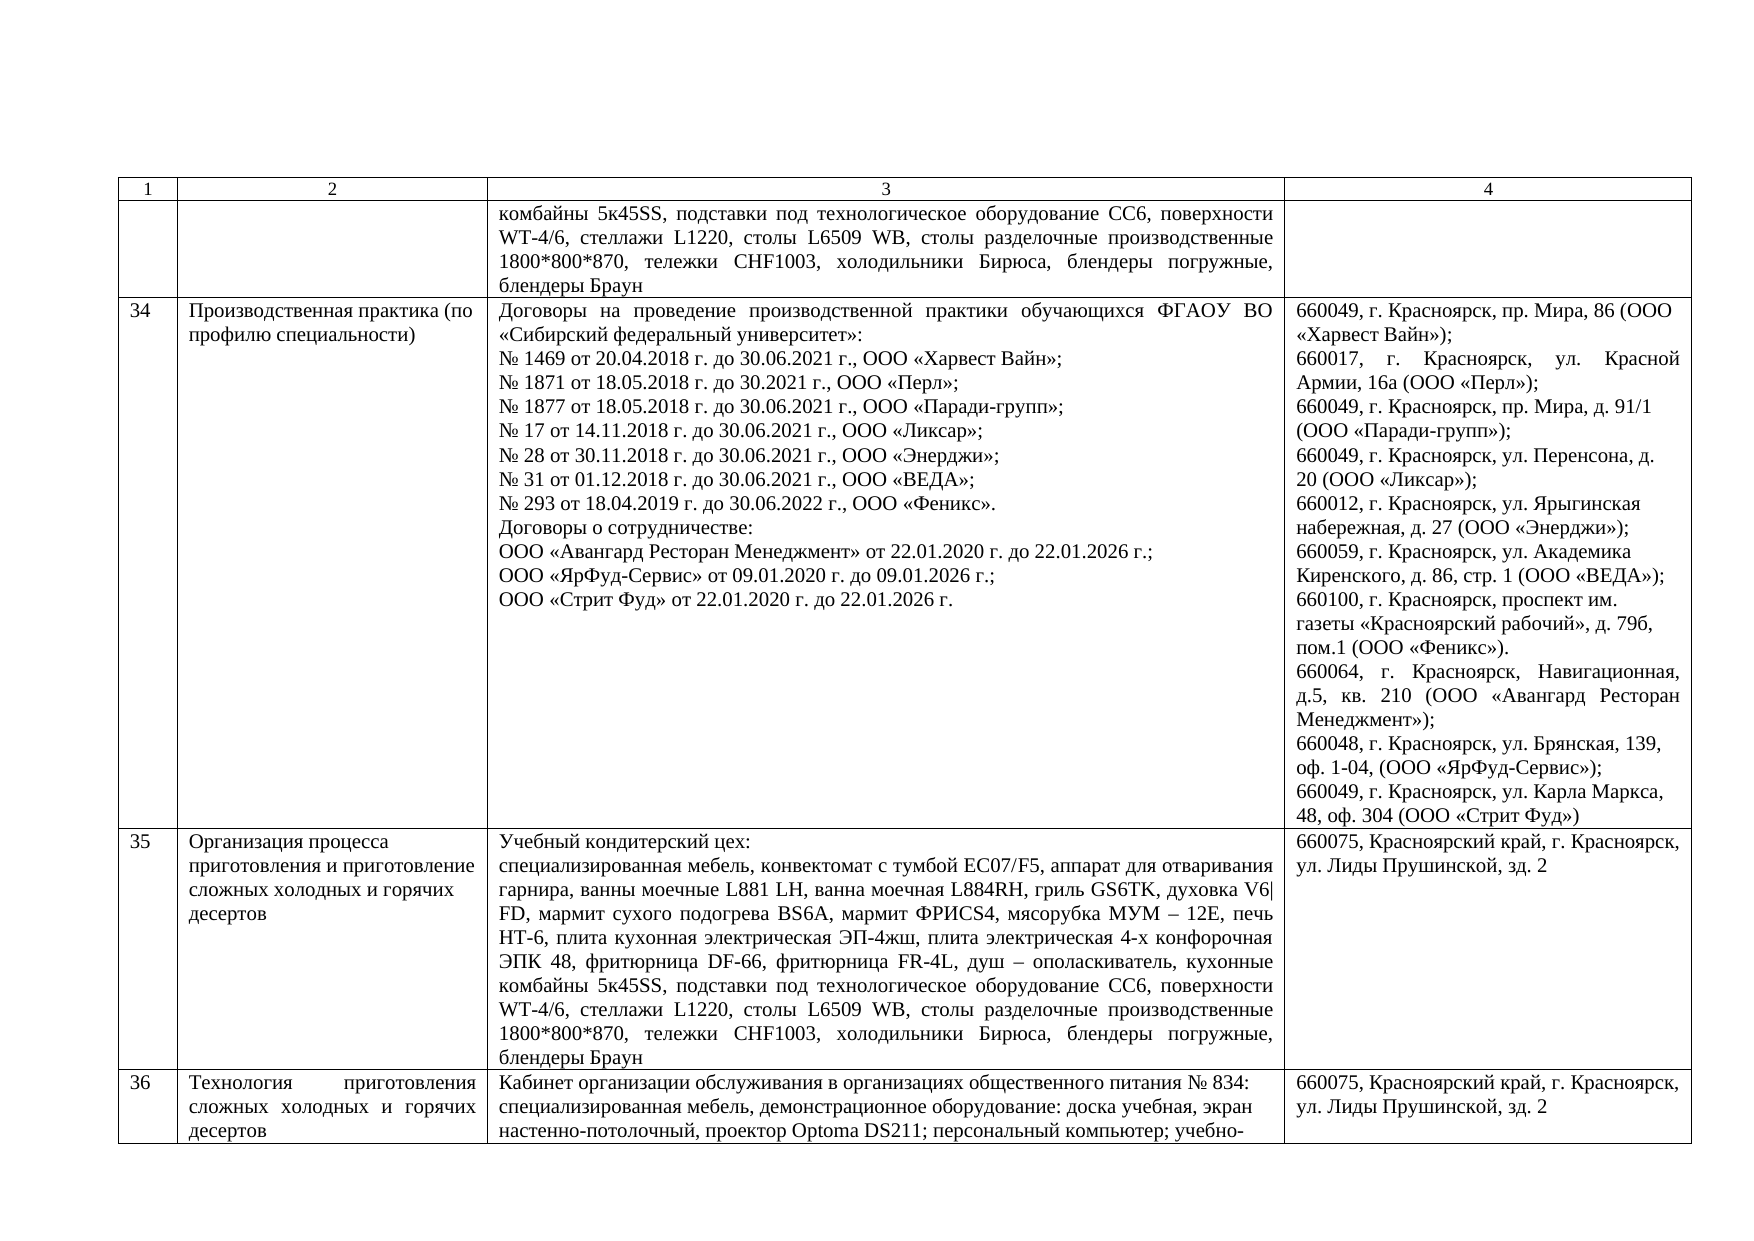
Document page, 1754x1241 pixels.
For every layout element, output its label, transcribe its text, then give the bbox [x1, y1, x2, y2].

table_cell Производственная практика (по профилю специальности) [178, 298, 487, 827]
table_header 4 [1285, 178, 1691, 200]
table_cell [178, 1070, 487, 1142]
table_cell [488, 1070, 1284, 1142]
table_cell 36 [119, 1070, 177, 1142]
table_header 2 [178, 178, 487, 200]
table_cell Организация процесса приготовления и приготовление сложных холодных и горячих десертов [178, 829, 487, 1069]
table_header 1 [119, 178, 177, 200]
table_cell Договоры на проведение производственной практики обучающихся ФГАОУ ВО «Сибирский федеральный университет»: № 1469 от 20.04.2018 г. до 30.06.2021 г., ООО «Харвест Вайн»; № 1871 от 18.05.2018 г. до 30.2021 г., ООО «Перл»; № 1877 от 18.05.2018 г. до 30.06.2021 г., ООО «Паради-групп»; № 17 от 14.11.2018 г. до 30.06.2021 г., ООО «Ликсар»; № 28 от 30.11.2018 г. до 30.06.2021 г., ООО «Энерджи»; № 31 от 01.12.2018 г. до 30.06.2021 г., ООО «ВЕДА»; № 293 от 18.04.2019 г. до 30.06.2022 г., ООО «Феникс». Договоры о сотрудничестве: ООО «Авангард Ресторан Менеджмент» от 22.01.2020 г. до 22.01.2026 г.; ООО «ЯрФуд-Сервис» от 09.01.2020 г. до 09.01.2026 г.; ООО «Стрит Фуд» от 22.01.2020 г. до 22.01.2026 г. [488, 298, 1284, 827]
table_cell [1285, 201, 1691, 297]
table_cell 660049, г. Красноярск, пр. Мира, 86 (ООО «Харвест Вайн»); 660017, г. Красноярск, ул. Красной Армии, 16а (ООО «Перл»); 660049, г. Красноярск, пр. Мира, д. 91/1 (ООО «Паради-групп»); 660049, г. Красноярск, ул. Перенсона, д. 20 (ООО «Ликсар»); 660012, г. Красноярск, ул. Ярыгинская набережная, д. 27 (ООО «Энерджи»); 660059, г. Красноярск, ул. Академика Киренского, д. 86, стр. 1 (ООО «ВЕДА»); 660100, г. Красноярск, проспект им. газеты «Красноярский рабочий», д. 79б, пом.1 (ООО «Феникс»). 660064, г. Красноярск, Навигационная, д.5, кв. 210 (ООО «Авангард Ресторан Менеджмент»); 660048, г. Красноярск, ул. Брянская, 139, оф. 1-04, (ООО «ЯрФуд-Сервис»); 660049, г. Красноярск, ул. Карла Маркса, 48, оф. 304 (ООО «Стрит Фуд») [1285, 298, 1691, 827]
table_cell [488, 201, 1284, 297]
table_cell 34 [119, 298, 177, 827]
table_header 3 [488, 178, 1284, 200]
table_cell 35 [119, 829, 177, 1069]
table_cell 660075, Красноярский край, г. Красноярск, ул. Лиды Прушинской, зд. 2 [1285, 829, 1691, 1069]
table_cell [1285, 1070, 1691, 1142]
